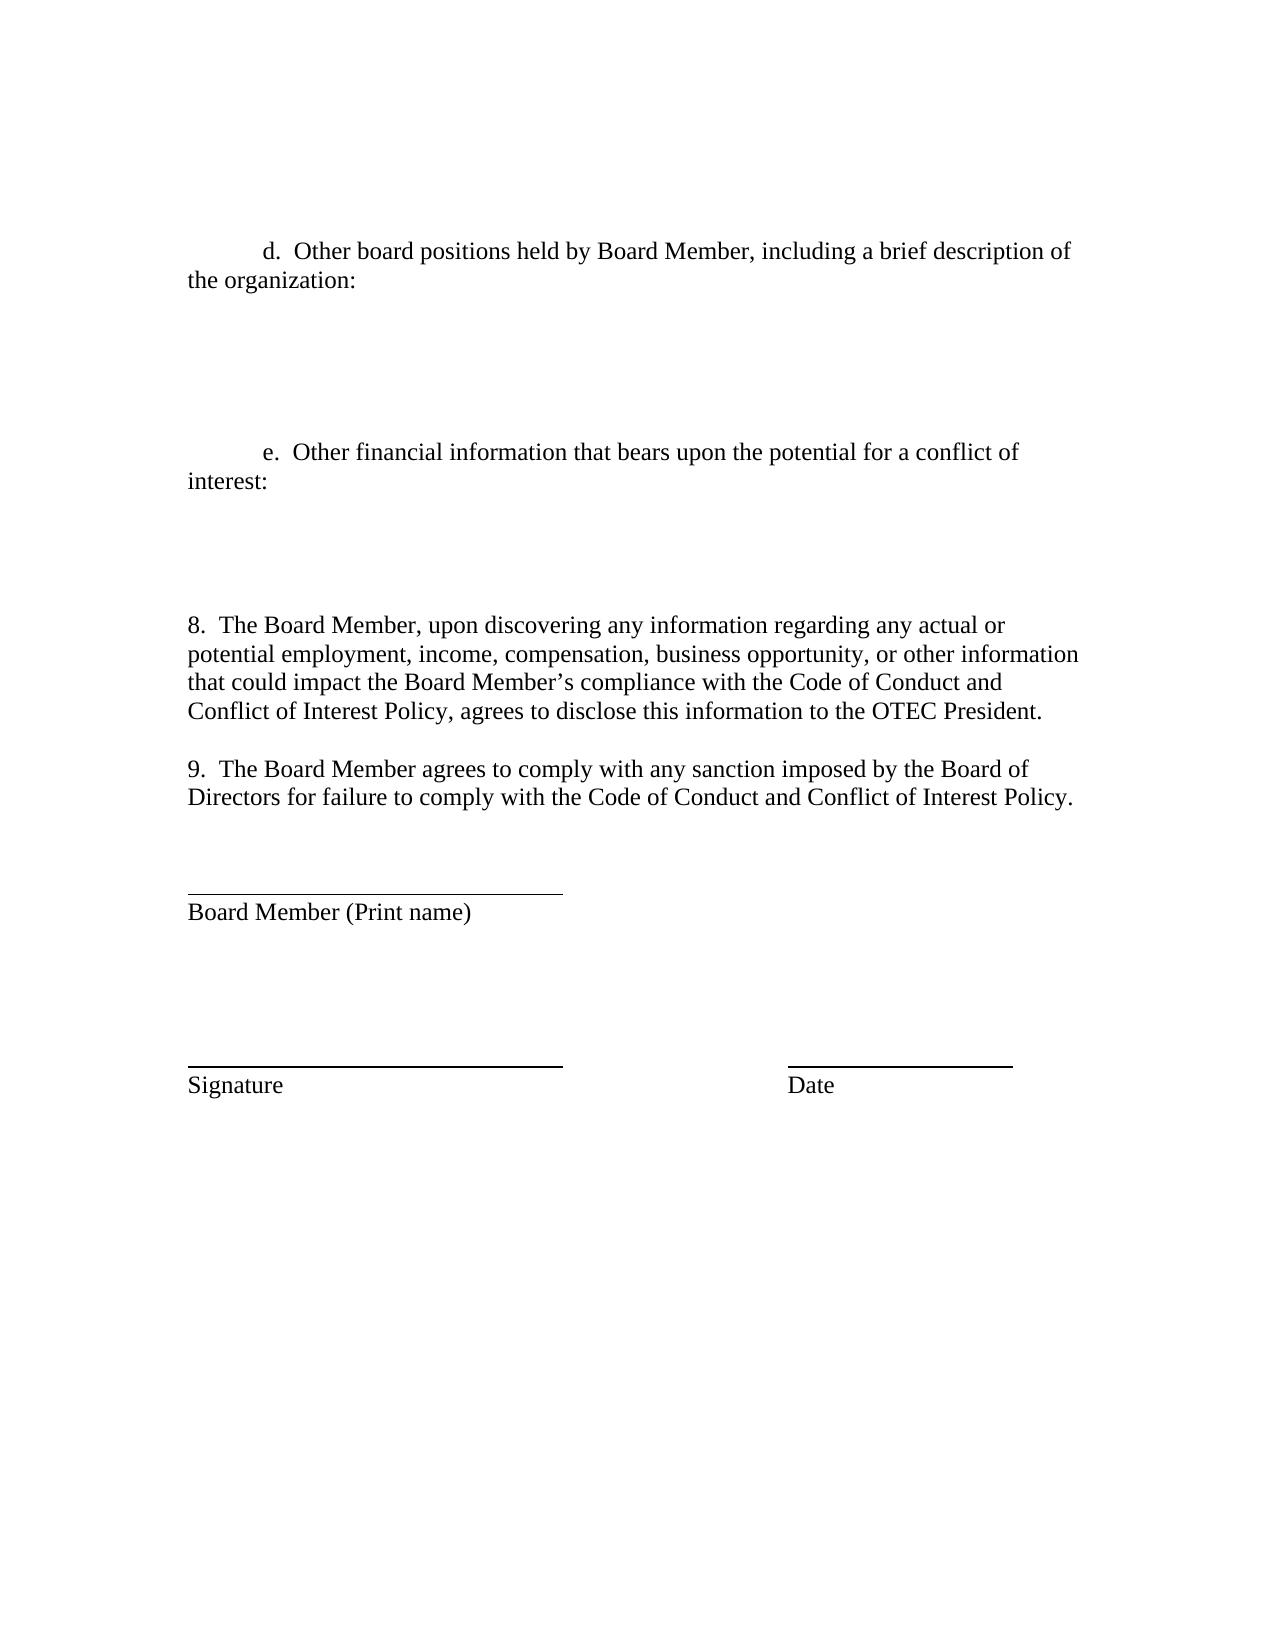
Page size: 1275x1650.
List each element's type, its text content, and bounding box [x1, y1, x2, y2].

text 8. The Board Member, upon discovering any information regarding any actual or potential employment, income, compensation, business opportunity, or other information that could impact the Board Member’s compliance with the Code of Conduct and Conflict of Interest Policy, agrees to disclose this information to the OTEC President. [187, 610, 1087, 725]
text 9. The Board Member agrees to comply with any sanction imposed by the Board of Directors for failure to comply with the Code of Conduct and Conflict of Interest Policy. [187, 754, 1087, 811]
text Signature Date [187, 1070, 1087, 1099]
text e. Other financial information that bears upon the potential for a conflict of interest: [187, 437, 1087, 495]
text Board Member (Print name) [187, 897, 1087, 926]
text d. Other board positions held by Board Member, including a brief description of the organization: [187, 236, 1087, 294]
